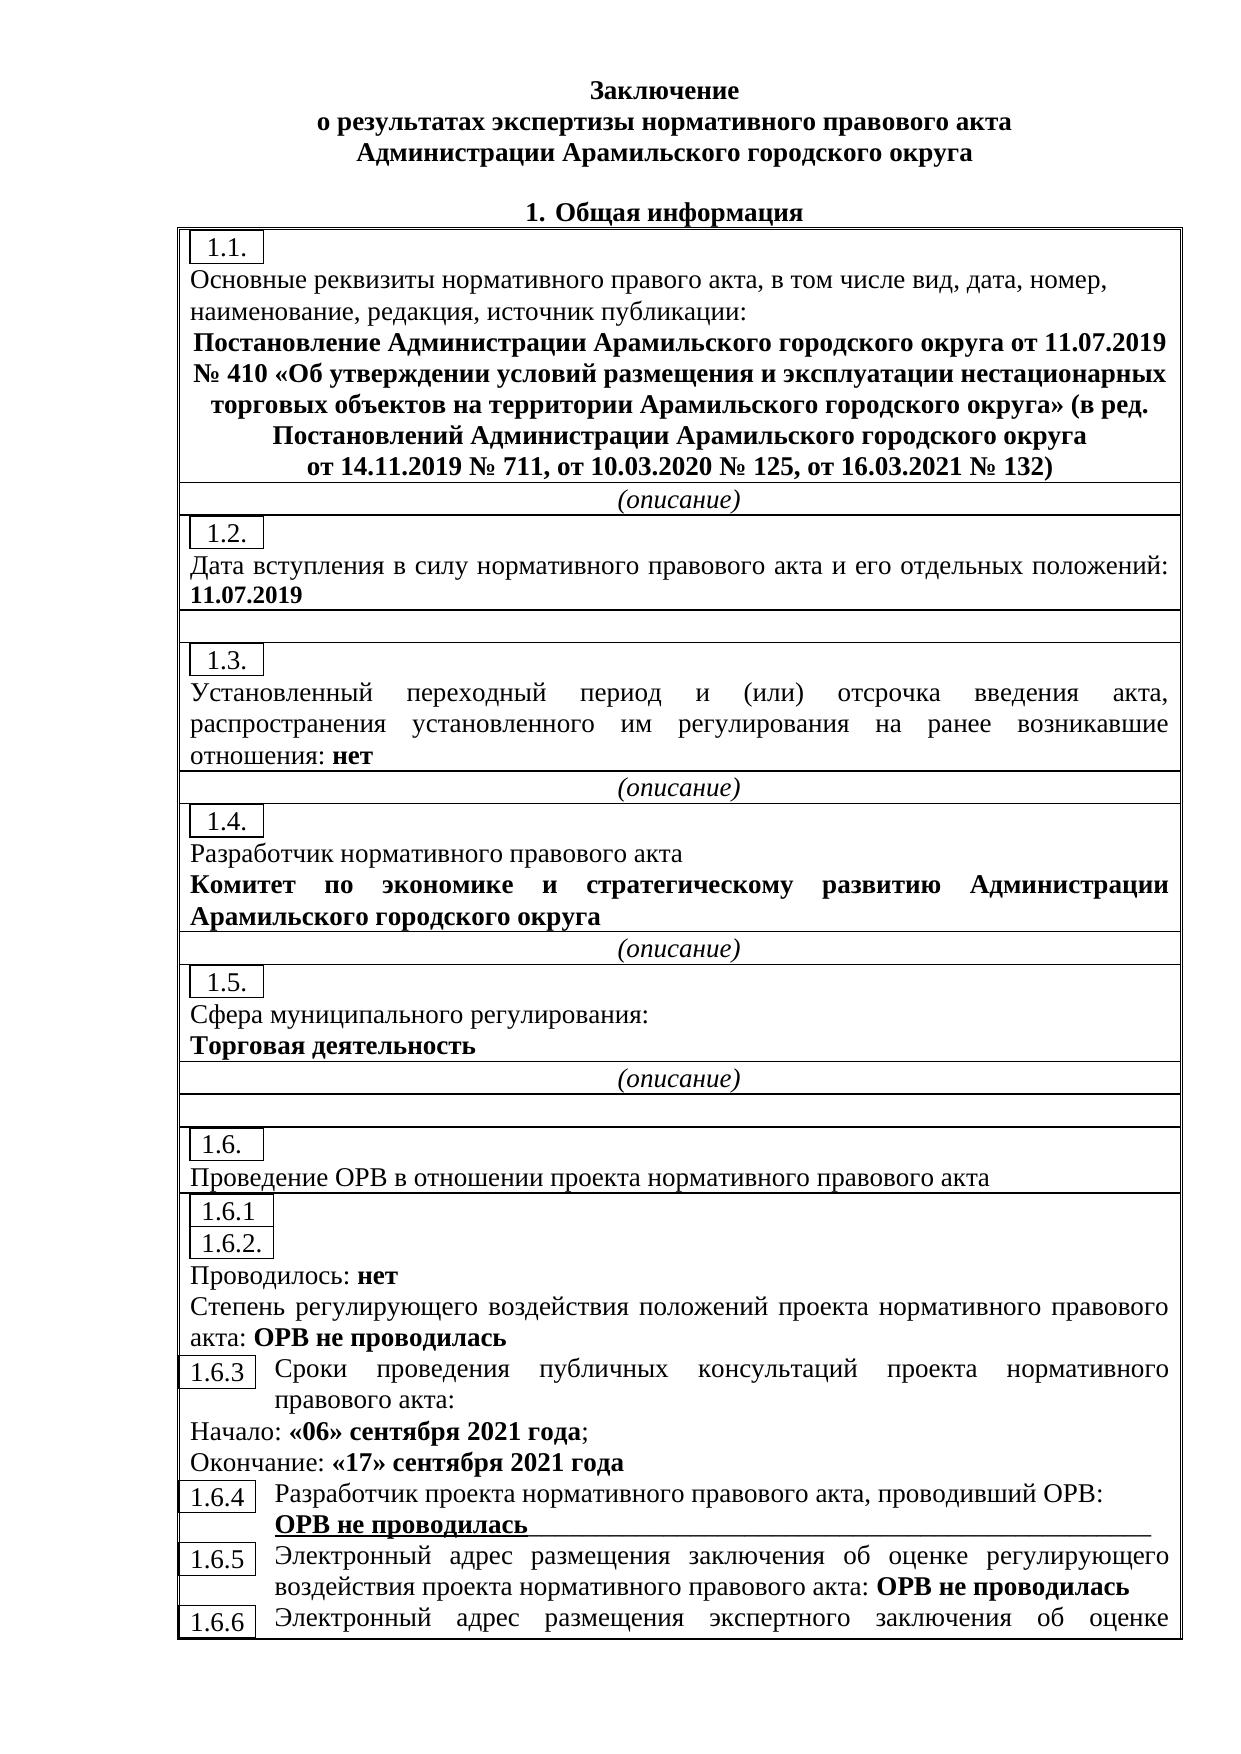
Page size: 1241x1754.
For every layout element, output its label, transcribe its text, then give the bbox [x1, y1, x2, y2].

text 1. Общая информация [177, 196, 1152, 227]
table_cell (описание) [180, 483, 1180, 514]
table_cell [180, 1194, 1180, 1638]
table_cell Установленный переходный период и (или) отсрочка введения акта, распространения установленного им регулирования на ранее возникавшие отношения: нет [180, 643, 1180, 770]
table_cell [180, 611, 1180, 642]
table_cell Разработчик нормативного правового акта Комитет по экономике и стратегическому развитию Администрации Арамильского городского округа [180, 804, 1180, 931]
table_cell Дата вступления в силу нормативного правового акта и его отдельных положений: 11.07.2019 [180, 516, 1180, 609]
table_cell (описание) [180, 932, 1180, 963]
text Заключение [177, 74, 1152, 105]
table_header Основные реквизиты нормативного правого акта, в том числе вид, дата, номер, наименование, редакция, источник публикации: Постановление Администрации Арамильского городского округа от 11.07.2019 № 410 «Об утверждении условий размещения и эксплуатации нестационарных торговых объектов на территории Арамильского городского округа» (в ред. Постановлений Администрации Арамильского городского округа от 14.11.2019 № 711, от 10.03.2020 № 125, от 16.03.2021 № 132) [180, 230, 1180, 482]
table_cell Проведение ОРВ в отношении проекта нормативного правового акта [180, 1128, 1180, 1192]
table_cell (описание) [180, 1062, 1180, 1093]
table_cell Сфера муниципального регулирования: Торговая деятельность [180, 965, 1180, 1061]
text Администрации Арамильского городского округа [177, 136, 1152, 167]
table_cell [180, 1095, 1180, 1126]
table_cell (описание) [180, 772, 1180, 803]
text о результатах экспертизы нормативного правового акта [177, 105, 1152, 136]
